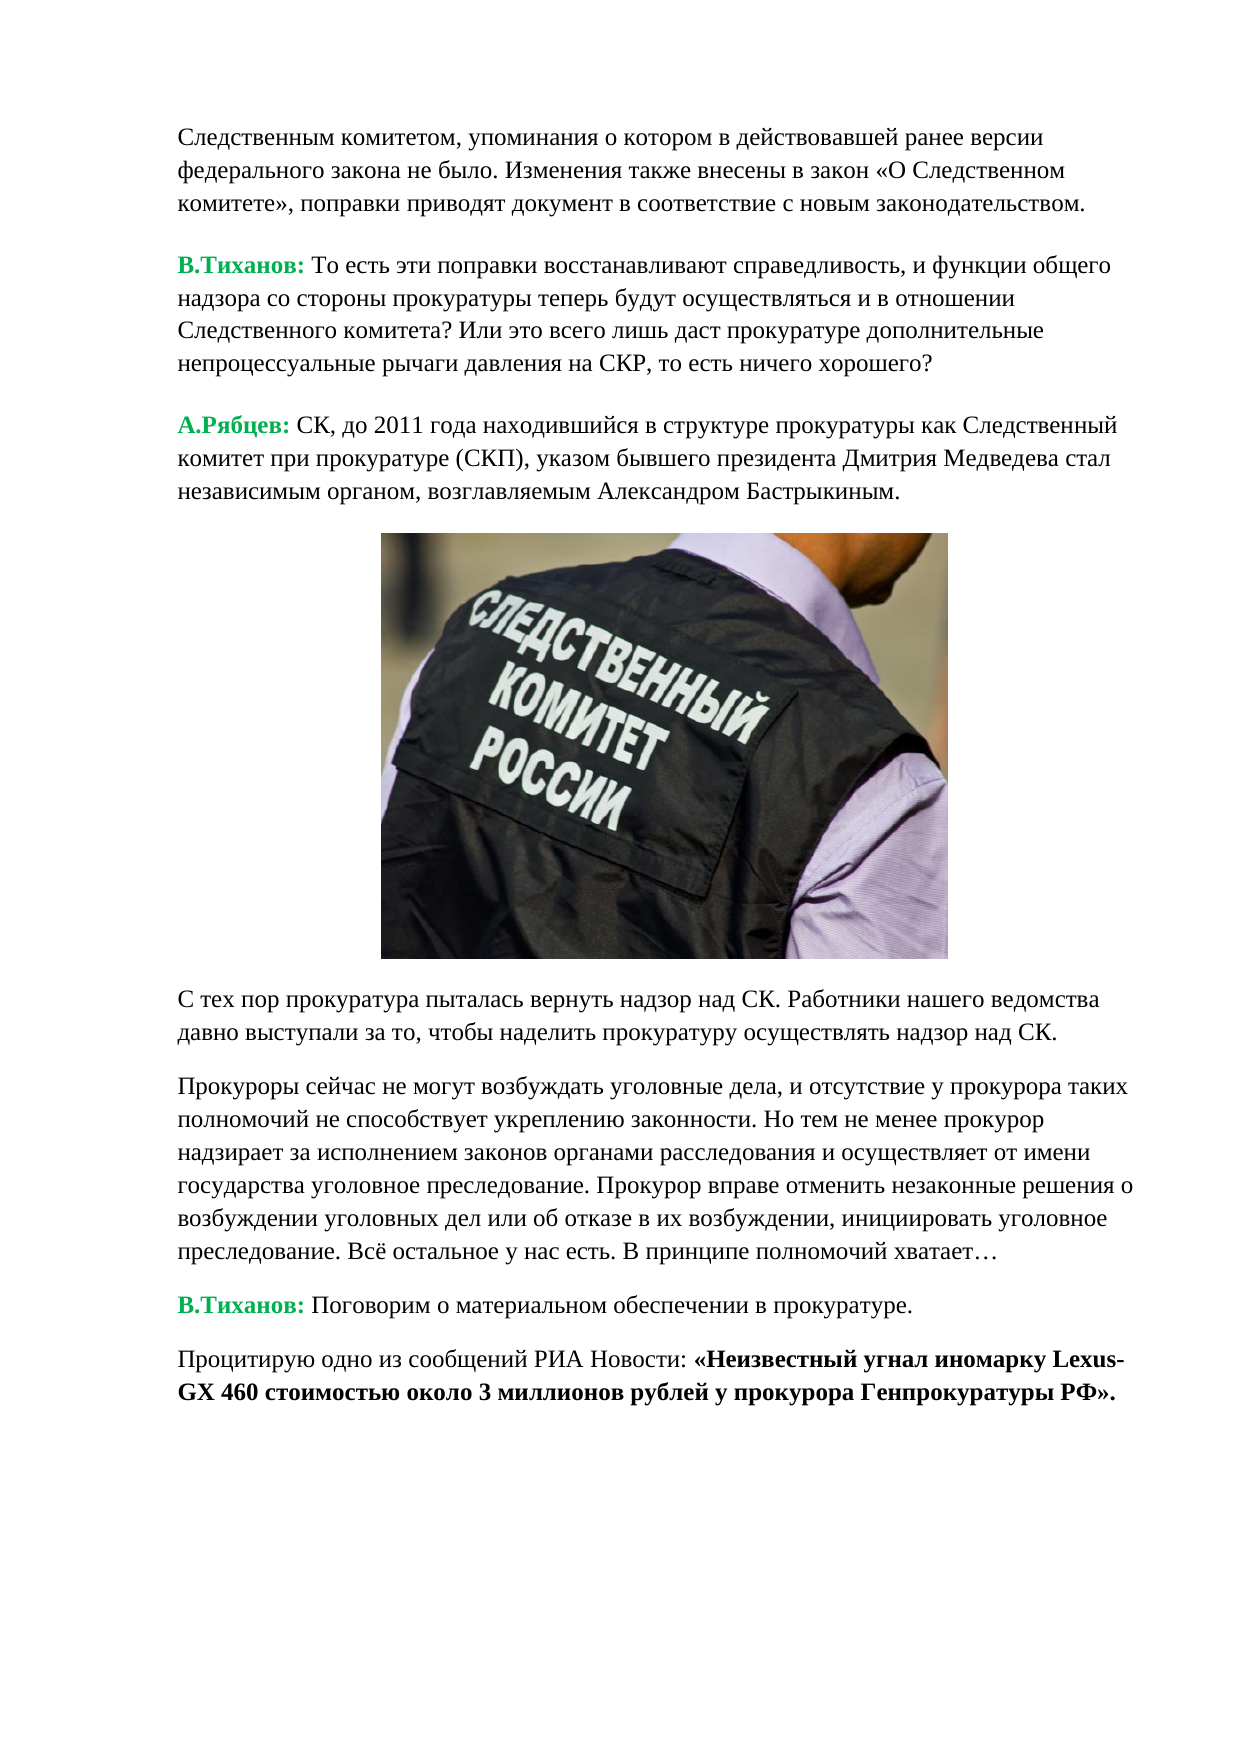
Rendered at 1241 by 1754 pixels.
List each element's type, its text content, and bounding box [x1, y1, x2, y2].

text С тех пор прокуратура пыталась вернуть надзор над СК. Работники нашего ведомства давно выступали за то, чтобы наделить прокуратуру осуществлять надзор над СК. [177, 984, 1152, 1046]
picture [381, 533, 948, 959]
text В.Тиханов: Поговорим о материальном обеспечении в прокуратуре. [177, 1290, 1152, 1318]
text Прокуроры сейчас не могут возбуждать уголовные дела, и отсутствие у прокурора таких полномочий не способствует укреплению законности. Но тем не менее прокурор надзирает за исполнением законов органами расследования и осуществляет от имени государства уголовное преследование. Прокурор вправе отменить незаконные решения о возбуждении уголовных дел или об отказе в их возбуждении, инициировать уголовное преследование. Всё остальное у нас есть. В принципе полномочий хватает… [177, 1071, 1152, 1265]
text В.Тиханов: То есть эти поправки восстанавливают справедливость, и функции общего надзора со стороны прокуратуры теперь будут осуществляться и в отношении Следственного комитета? Или это всего лишь даст прокуратуре дополнительные непроцессуальные рычаги давления на СКР, то есть ничего хорошего? [177, 246, 1152, 377]
text Процитирую одно из сообщений РИА Новости: «Неизвестный угнал иномарку Lexus-GХ 460 стоимостью около 3 миллионов рублей у прокурора Генпрокуратуры РФ». [177, 1344, 1152, 1405]
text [177, 118, 1152, 217]
text А.Рябцев: СК, до 2011 года находившийся в структуре прокуратуры как Следственный комитет при прокуратуре (СКП), указом бывшего президента Дмитрия Медведева стал независимым органом, возглавляемым Александром Бастрыкиным. [177, 406, 1152, 504]
